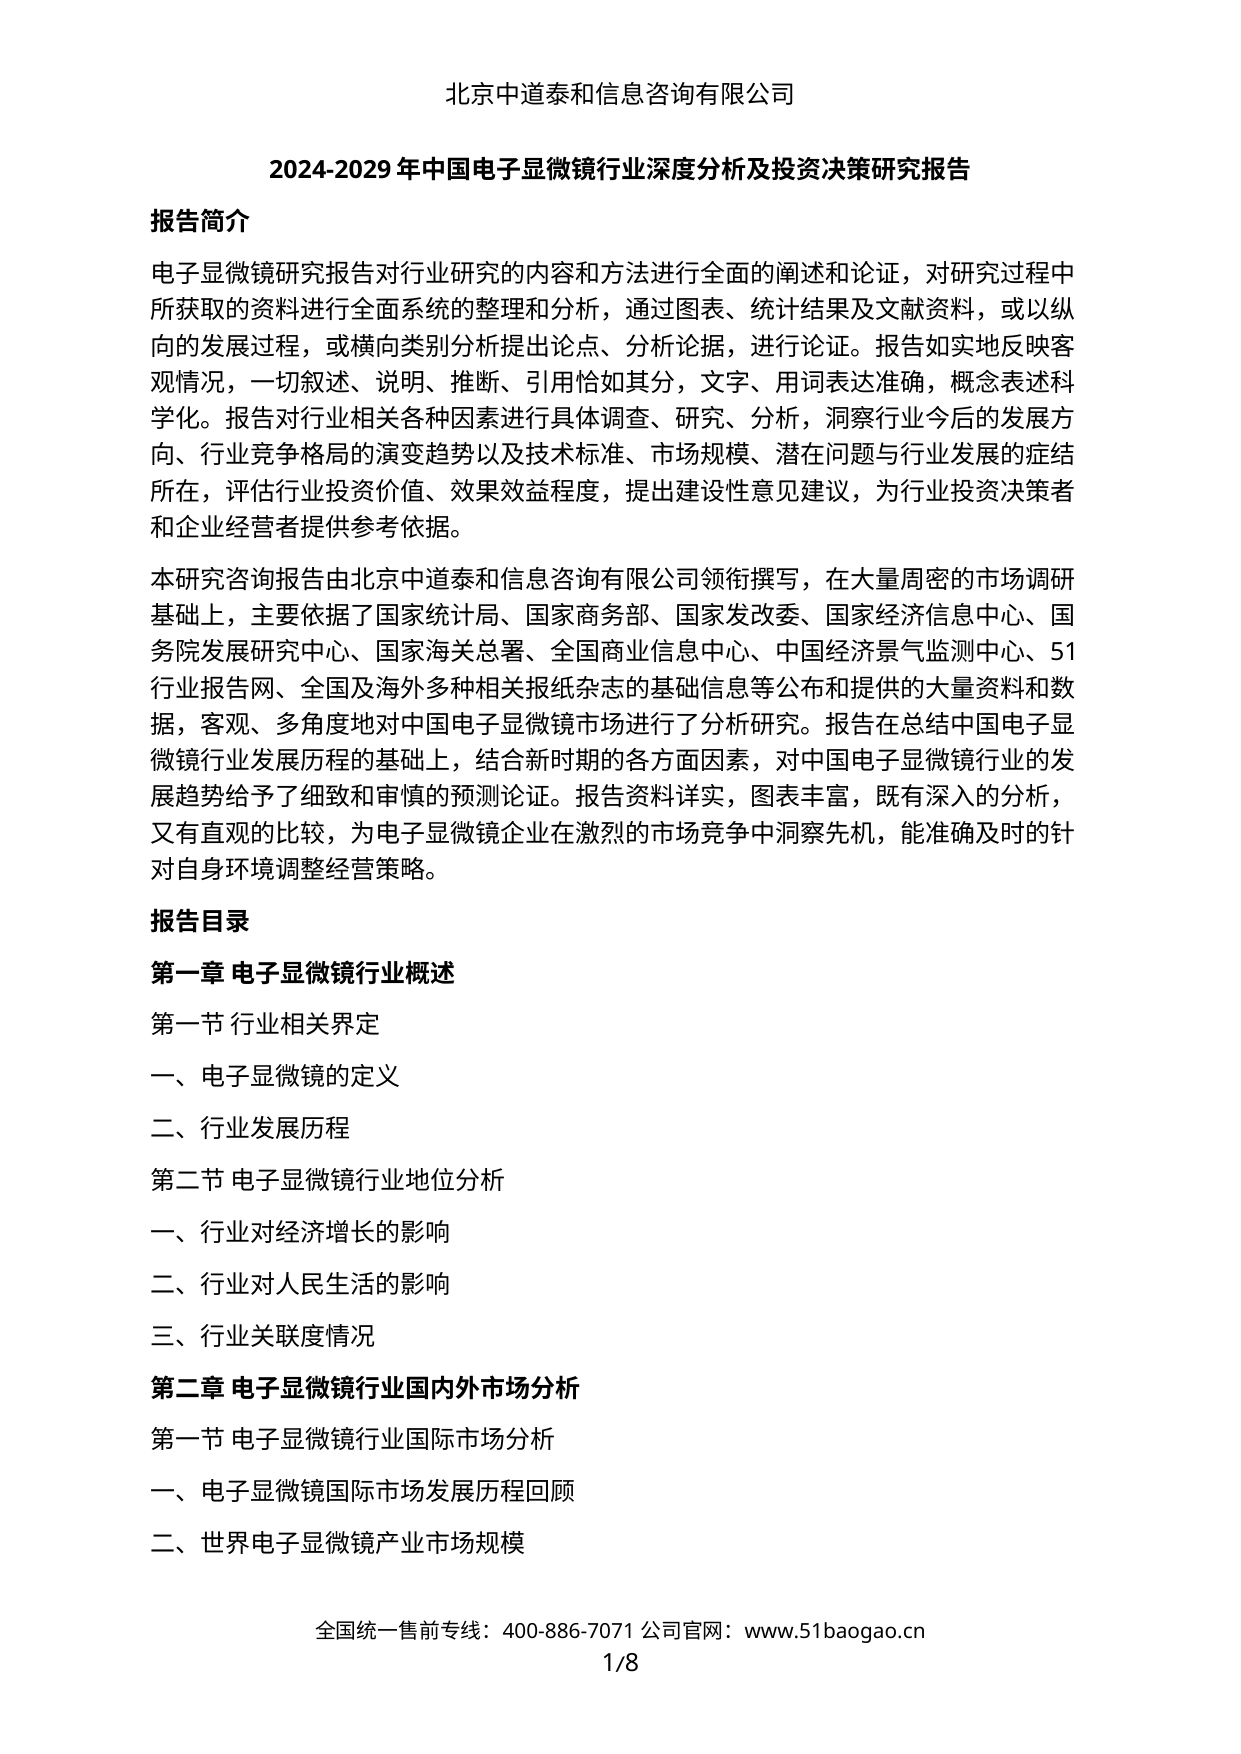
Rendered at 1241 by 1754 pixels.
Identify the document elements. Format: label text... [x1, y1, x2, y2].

text 第一节 电子显微镜行业国际市场分析 [150, 1420, 1090, 1456]
text 一、电子显微镜的定义 [150, 1057, 1090, 1093]
text 第一节 行业相关界定 [150, 1005, 1090, 1041]
text 二、行业发展历程 [150, 1109, 1090, 1145]
text 第二节 电子显微镜行业地位分析 [150, 1161, 1090, 1197]
text 报告简介 [150, 202, 1090, 238]
text 第一章 电子显微镜行业概述 [150, 953, 1090, 989]
text 报告目录 [150, 901, 1090, 937]
text 第二章 电子显微镜行业国内外市场分析 [150, 1368, 1090, 1404]
text 二、行业对人民生活的影响 [150, 1264, 1090, 1301]
text 本研究咨询报告由北京中道泰和信息咨询有限公司领衔撰写，在大量周密的市场调研基础上，主要依据了国家统计局、国家商务部、国家发改委、国家经济信息中心、国务院发展研究中心、国家海关总署、全国商业信息中心、中国经济景气监测中心、51行业报告网、全国及海外多种相关报纸杂志的基础信息等公布和提供的大量资料和数据，客观、多角度地对中国电子显微镜市场进行了分析研究。报告在总结中国电子显微镜行业发展历程的基础上，结合新时期的各方面因素，对中国电子显微镜行业的发展趋势给予了细致和审慎的预测论证。报告资料详实，图表丰富，既有深入的分析，又有直观的比较，为电子显微镜企业在激烈的市场竞争中洞察先机，能准确及时的针对自身环境调整经营策略。 [150, 559, 1090, 886]
text 三、行业关联度情况 [150, 1316, 1090, 1352]
text 一、电子显微镜国际市场发展历程回顾 [150, 1472, 1090, 1508]
text 电子显微镜研究报告对行业研究的内容和方法进行全面的阐述和论证，对研究过程中所获取的资料进行全面系统的整理和分析，通过图表、统计结果及文献资料，或以纵向的发展过程，或横向类别分析提出论点、分析论据，进行论证。报告如实地反映客观情况，一切叙述、说明、推断、引用恰如其分，文字、用词表达准确，概念表述科学化。报告对行业相关各种因素进行具体调查、研究、分析，洞察行业今后的发展方向、行业竞争格局的演变趋势以及技术标准、市场规模、潜在问题与行业发展的症结所在，评估行业投资价值、效果效益程度，提出建设性意见建议，为行业投资决策者和企业经营者提供参考依据。 [150, 254, 1090, 544]
text 一、行业对经济增长的影响 [150, 1212, 1090, 1249]
text 二、世界电子显微镜产业市场规模 [150, 1524, 1090, 1560]
text 2024-2029年中国电子显微镜行业深度分析及投资决策研究报告 [150, 150, 1090, 186]
